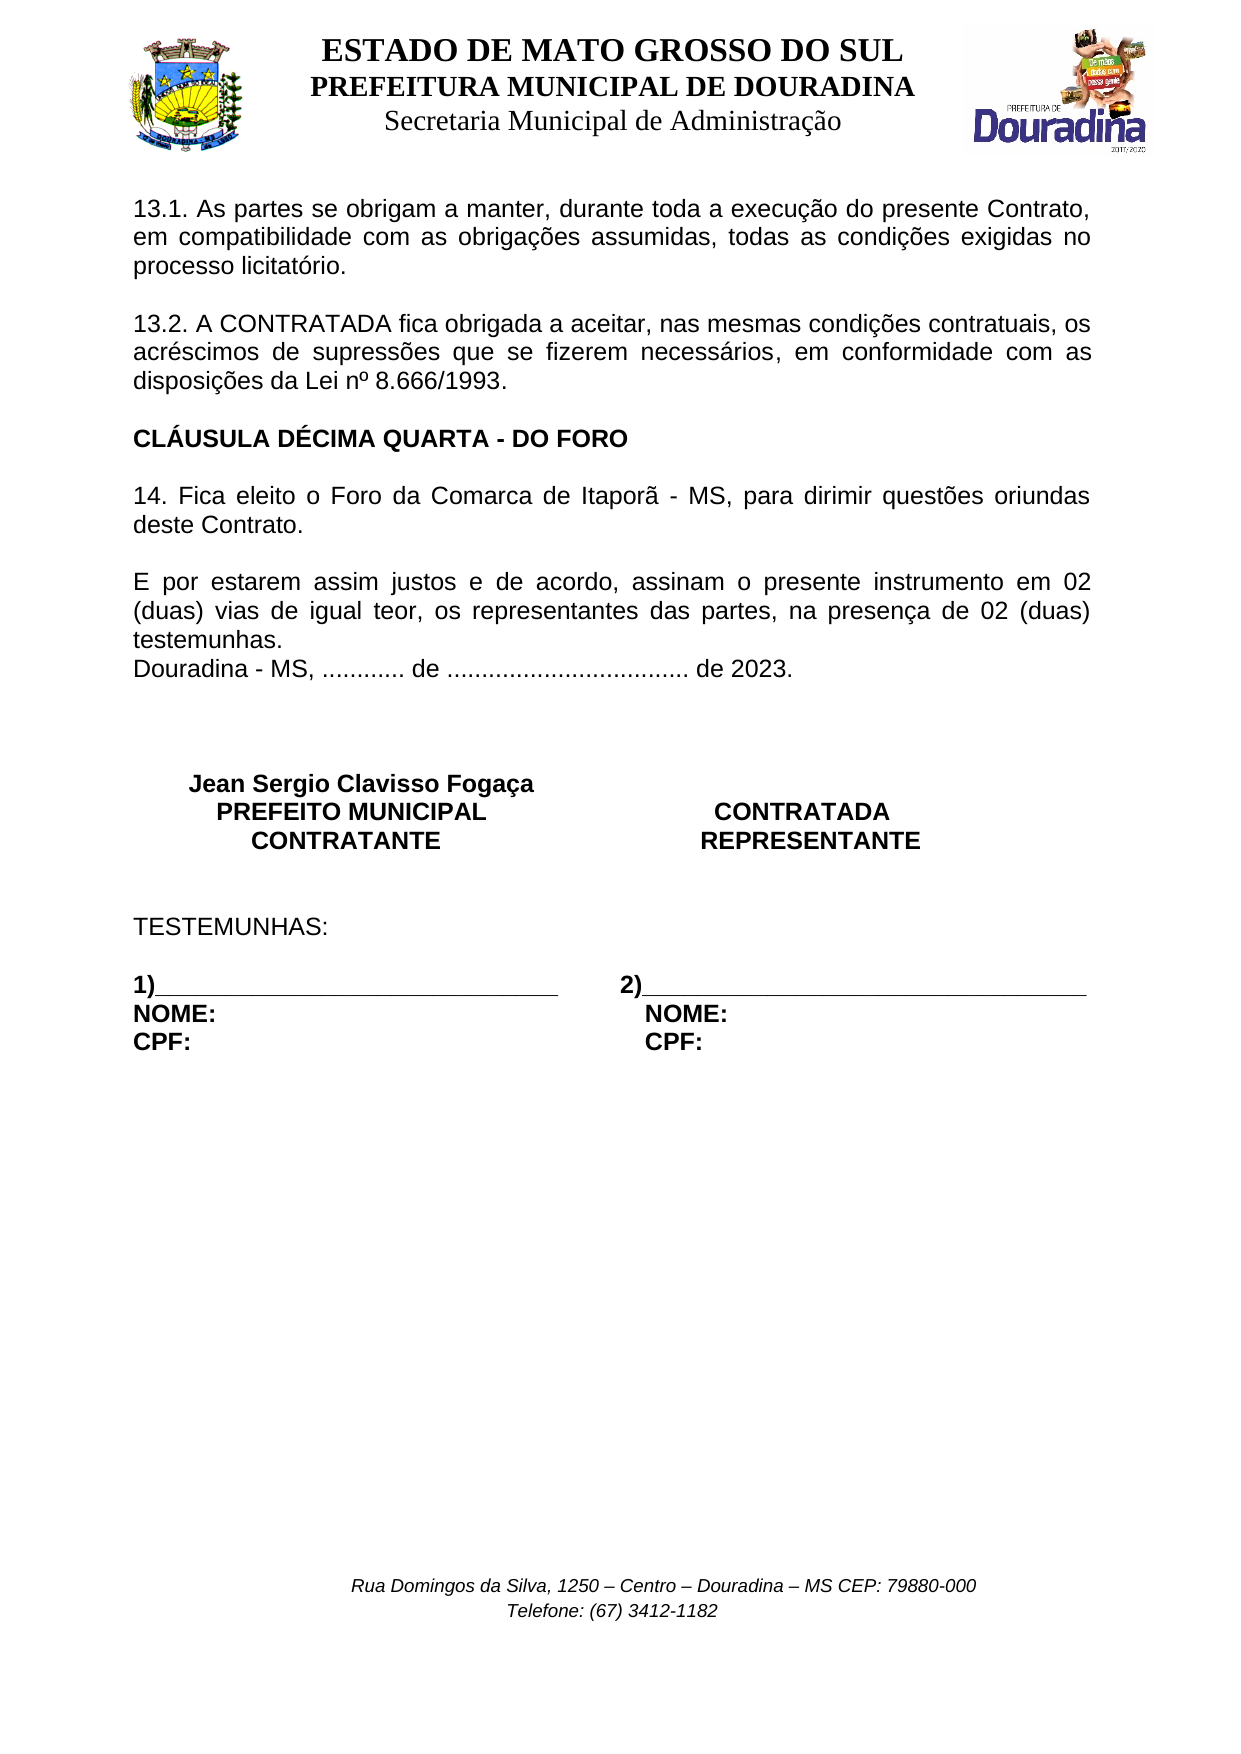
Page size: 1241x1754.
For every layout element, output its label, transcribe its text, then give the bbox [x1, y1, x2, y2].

text 1)_____________________________ 2)________________________________ [133, 970, 1092, 999]
text E por estarem assim justos e de acordo, assinam o presente instrumento em 02 (duas) vias de igual teor, os representantes das partes, na presença de 02 (duas) testemunhas. [133, 567, 1092, 654]
picture [119, 25, 251, 162]
text 13.1. As partes se obrigam a manter, durante toda a execução do presente Contrato, em compatibilidade com as obrigações assumidas, todas as condições exigidas no processo licitatório. [133, 194, 1092, 280]
text CLÁUSULA DÉCIMA QUARTA - DO FORO [133, 424, 1092, 452]
text TESTEMUNHAS: [133, 912, 1092, 941]
text 13.2. A CONTRATADA fica obrigada a aceitar, nas mesmas condições contratuais, os acréscimos de supressões que se fizerem necessários, em conformidade com as disposições da Lei nº 8.666/1993. [133, 309, 1092, 395]
text PREFEITO MUNICIPAL CONTRATADA [133, 797, 1092, 826]
text CONTRATANTE REPRESENTANTE [133, 826, 1092, 855]
text Jean Sergio Clavisso Fogaça [133, 769, 1092, 797]
picture [963, 25, 1156, 156]
text CPF: CPF: [133, 1027, 1092, 1056]
text Douradina - MS, ............ de ................................... de 2023. [133, 654, 1092, 682]
text NOME: NOME: [133, 999, 1092, 1027]
text 14. Fica eleito o Foro da Comarca de Itaporã - MS, para dirimir questões oriundas deste Contrato. [133, 481, 1092, 539]
